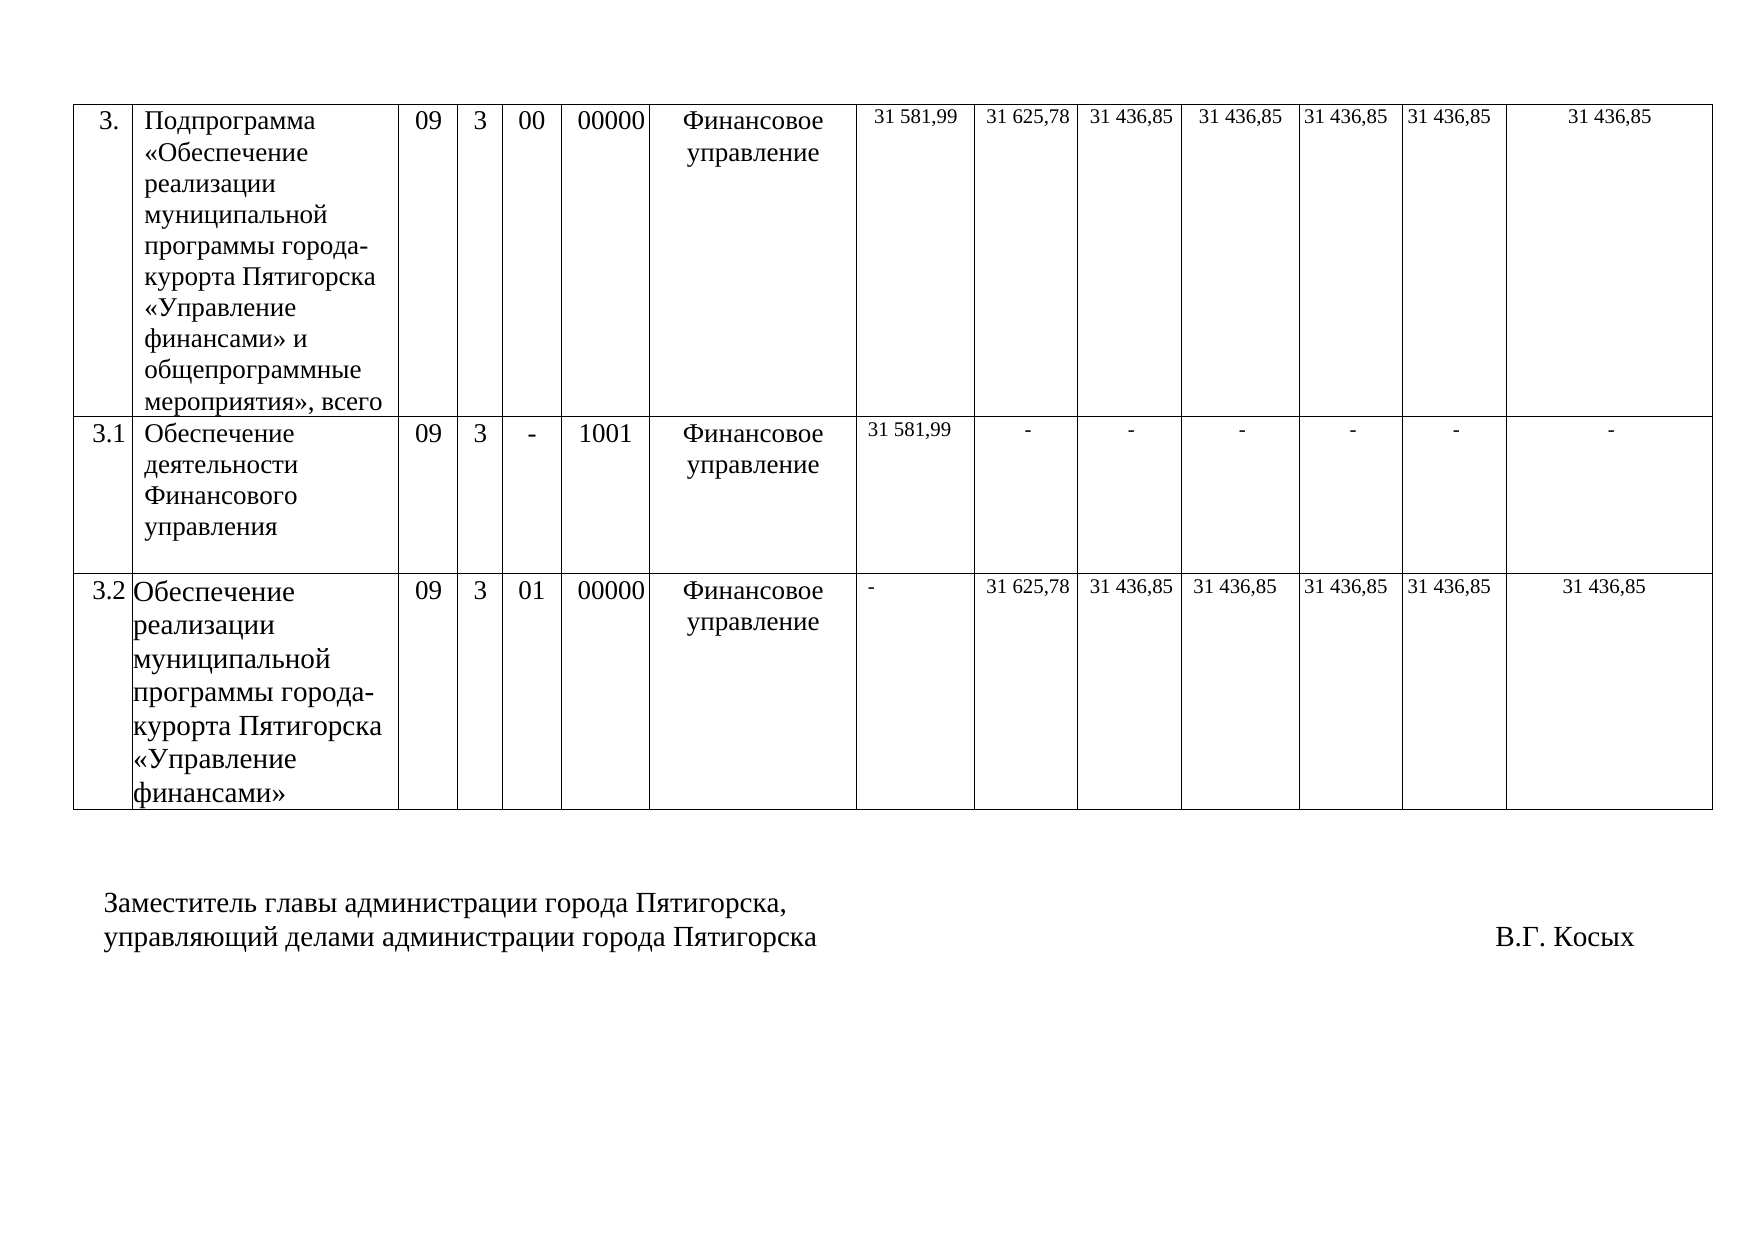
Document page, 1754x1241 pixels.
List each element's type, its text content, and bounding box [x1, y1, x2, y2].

table_cell 31 436,85 [1182, 574, 1299, 808]
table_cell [650, 105, 856, 416]
table_cell 3 [458, 417, 502, 573]
table_cell Финансовое управление [650, 417, 856, 573]
table_cell - [1078, 417, 1181, 573]
table_cell - [975, 417, 1077, 573]
table_cell 31 436,85 [1403, 105, 1506, 416]
table_cell 09 [399, 417, 457, 573]
table_cell - [1507, 417, 1712, 573]
table_cell - [1182, 417, 1299, 573]
table_cell 00 [503, 105, 561, 416]
table_cell 3.1 [74, 417, 132, 573]
table_cell 09 [399, 574, 457, 808]
table_cell 00000 [562, 574, 649, 808]
table_cell 3 [458, 574, 502, 808]
table_cell 31 436,85 [1078, 105, 1181, 416]
table_cell 09 [399, 105, 457, 416]
table_cell 3.2 [74, 574, 132, 808]
table_cell - [1403, 417, 1506, 573]
table_cell 31 436,85 [1182, 105, 1299, 416]
table_cell 31 581,99 [857, 417, 974, 573]
table_cell 31 436,85 [1300, 574, 1402, 808]
table_cell 3 [458, 105, 502, 416]
table_cell 31 436,85 [1507, 105, 1712, 416]
table_cell 3. [74, 105, 132, 416]
table_cell 31 436,85 [1300, 105, 1402, 416]
table_cell 31 581,99 [857, 105, 974, 416]
table_cell - [1300, 417, 1402, 573]
table_cell Финансовое управление [650, 574, 856, 808]
table_cell Обеспечение деятельности Финансового управления [133, 417, 398, 573]
table_cell Обеспечение реализации муниципальной программы города-курорта Пятигорска «Управление финансами» [133, 574, 398, 808]
text Заместитель главы администрации города Пятигорска, [103, 885, 1636, 919]
table_cell 31 436,85 [1403, 574, 1506, 808]
table_cell - [503, 417, 561, 573]
table_cell 01 [503, 574, 561, 808]
table_cell 31 625,78 [975, 574, 1077, 808]
table_cell 31 436,85 [1507, 574, 1712, 808]
table_cell 31 625,78 [975, 105, 1077, 416]
table_cell 00000 [562, 105, 649, 416]
table_cell 31 436,85 [1078, 574, 1181, 808]
table_cell 1001 [562, 417, 649, 573]
text управляющий делами администрации города Пятигорска В.Г. Косых [103, 919, 1636, 952]
table_cell Подпрограмма «Обеспечение реализации муниципальной программы города-курорта Пятигорска «Управление финансами» и общепрограммные мероприятия», всего [133, 105, 398, 416]
table_cell - [857, 574, 974, 808]
